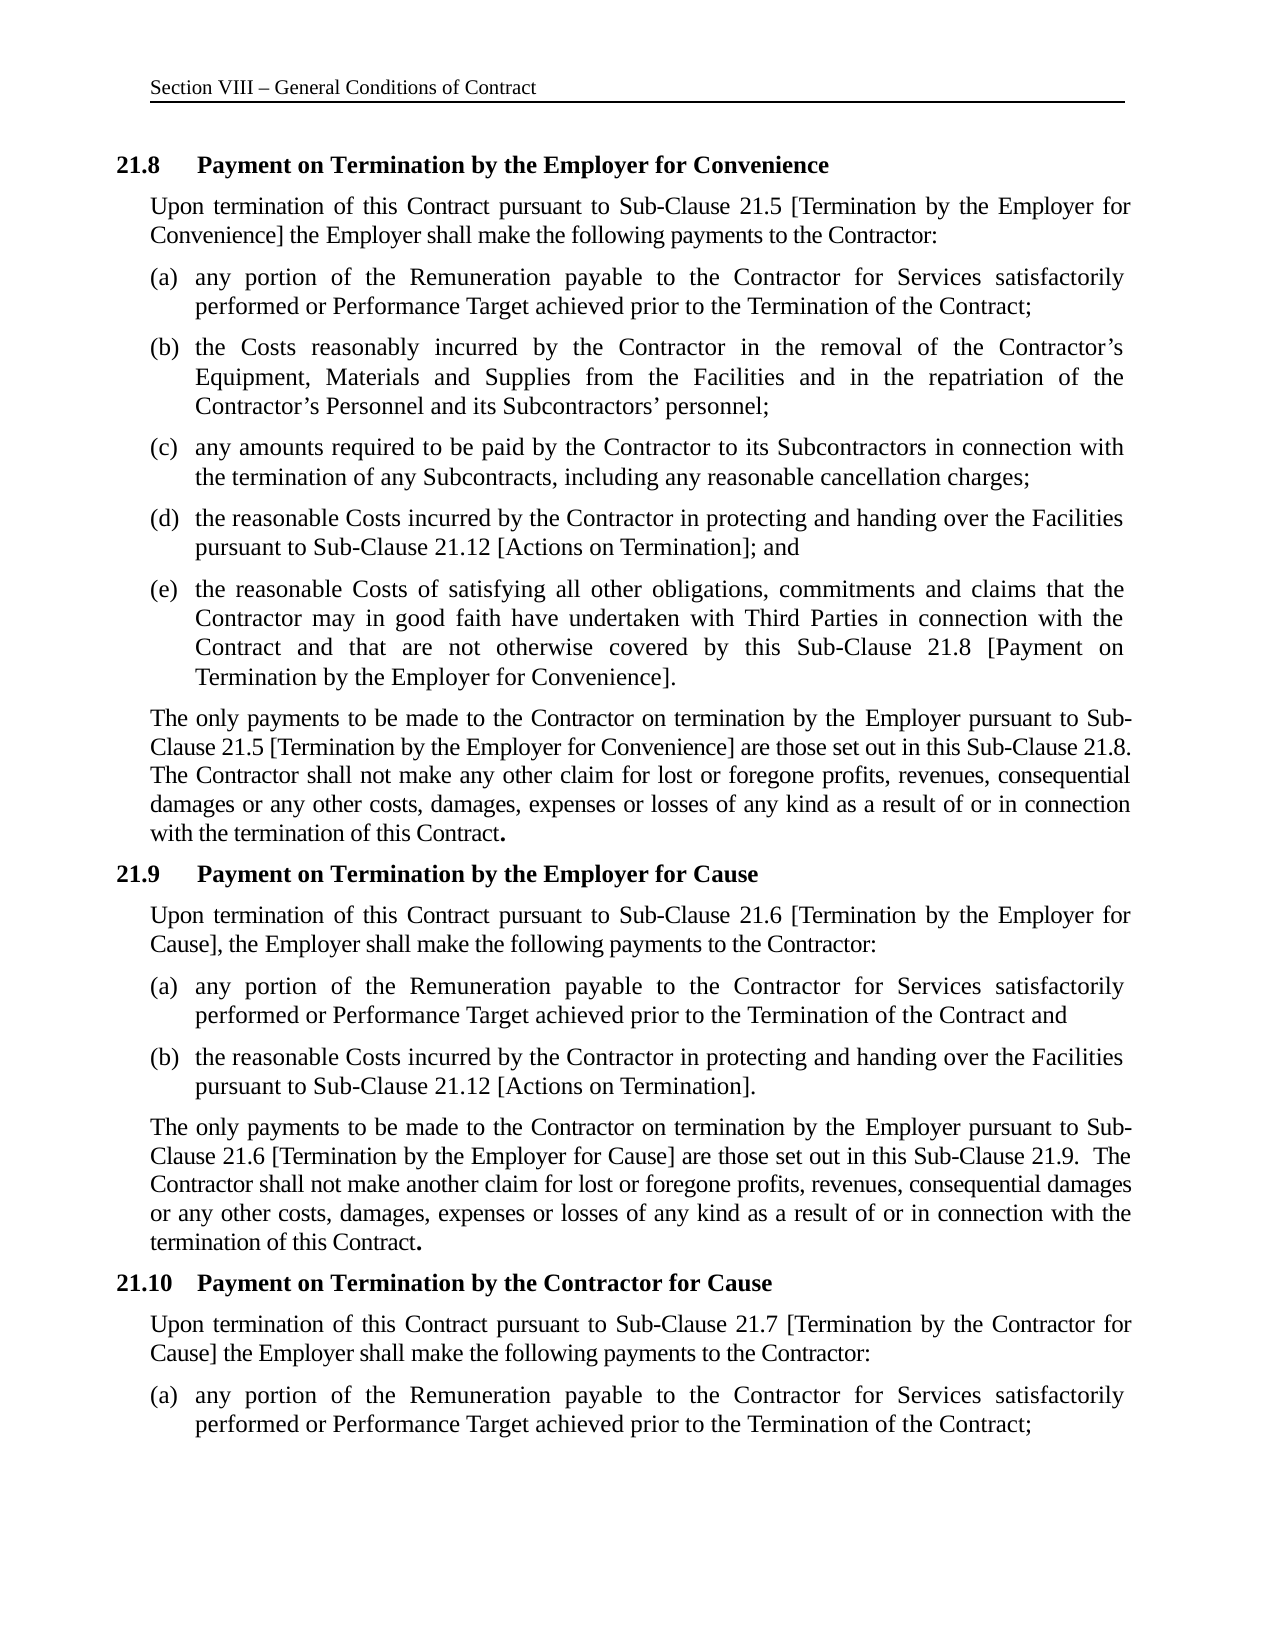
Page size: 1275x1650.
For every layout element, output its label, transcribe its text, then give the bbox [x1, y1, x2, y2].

text Upon termination of this Contract pursuant to Sub-Clause 21.7 [Termination by the Contractor for Cause] the Employer shall make the following payments to the Contractor: [150, 1309, 1132, 1367]
list any amounts required to be paid by the Contractor to its Subcontractors in connection with the termination of any Subcontracts, including any reasonable cancellation charges; [150, 432, 1125, 490]
text Upon termination of this Contract pursuant to Sub-Clause 21.5 [Termination by the Employer for Convenience] the Employer shall make the following payments to the Contractor: [150, 191, 1132, 249]
list the reasonable Costs incurred by the Contractor in protecting and handing over the Facilities pursuant to Sub-Clause 21.12 [Actions on Termination]; and [150, 503, 1125, 561]
list the reasonable Costs of satisfying all other obligations, commitments and claims that the Contractor may in good faith have undertaken with Third Parties in connection with the Contract and that are not otherwise covered by this Sub-Clause 21.8 [Payment on Termination by the Employer for Convenience]. [150, 574, 1125, 690]
list any portion of the Remuneration payable to the Contractor for Services satisfactorily performed or Performance Target achieved prior to the Termination of the Contract; [150, 261, 1125, 319]
list any portion of the Remuneration payable to the Contractor for Services satisfactorily performed or Performance Target achieved prior to the Termination of the Contract; [150, 1379, 1125, 1438]
subtitle Payment on Termination by the Contractor for Cause [116, 1268, 1125, 1297]
text The only payments to be made to the Contractor on termination by the Employer pursuant to Sub-Clause 21.5 [Termination by the Employer for Convenience] are those set out in this Sub-Clause 21.8. The Contractor shall not make any other claim for lost or foregone profits, revenues, consequential damages or any other costs, damages, expenses or losses of any kind as a result of or in connection with the termination of this Contract. [150, 703, 1132, 847]
text Upon termination of this Contract pursuant to Sub-Clause 21.6 [Termination by the Employer for Cause], the Employer shall make the following payments to the Contractor: [150, 900, 1132, 958]
subtitle Payment on Termination by the Employer for Convenience [116, 150, 1125, 179]
list the reasonable Costs incurred by the Contractor in protecting and handing over the Facilities pursuant to Sub-Clause 21.12 [Actions on Termination]. [150, 1041, 1125, 1099]
list any portion of the Remuneration payable to the Contractor for Services satisfactorily performed or Performance Target achieved prior to the Termination of the Contract and [150, 970, 1125, 1029]
text The only payments to be made to the Contractor on termination by the Employer pursuant to Sub-Clause 21.6 [Termination by the Employer for Cause] are those set out in this Sub-Clause 21.9. The Contractor shall not make another claim for lost or foregone profits, revenues, consequential damages or any other costs, damages, expenses or losses of any kind as a result of or in connection with the termination of this Contract. [150, 1112, 1132, 1256]
list the Costs reasonably incurred by the Contractor in the removal of the Contractor’s Equipment, Materials and Supplies from the Facilities and in the repatriation of the Contractor’s Personnel and its Subcontractors’ personnel; [150, 332, 1125, 419]
subtitle Payment on Termination by the Employer for Cause [116, 859, 1125, 888]
